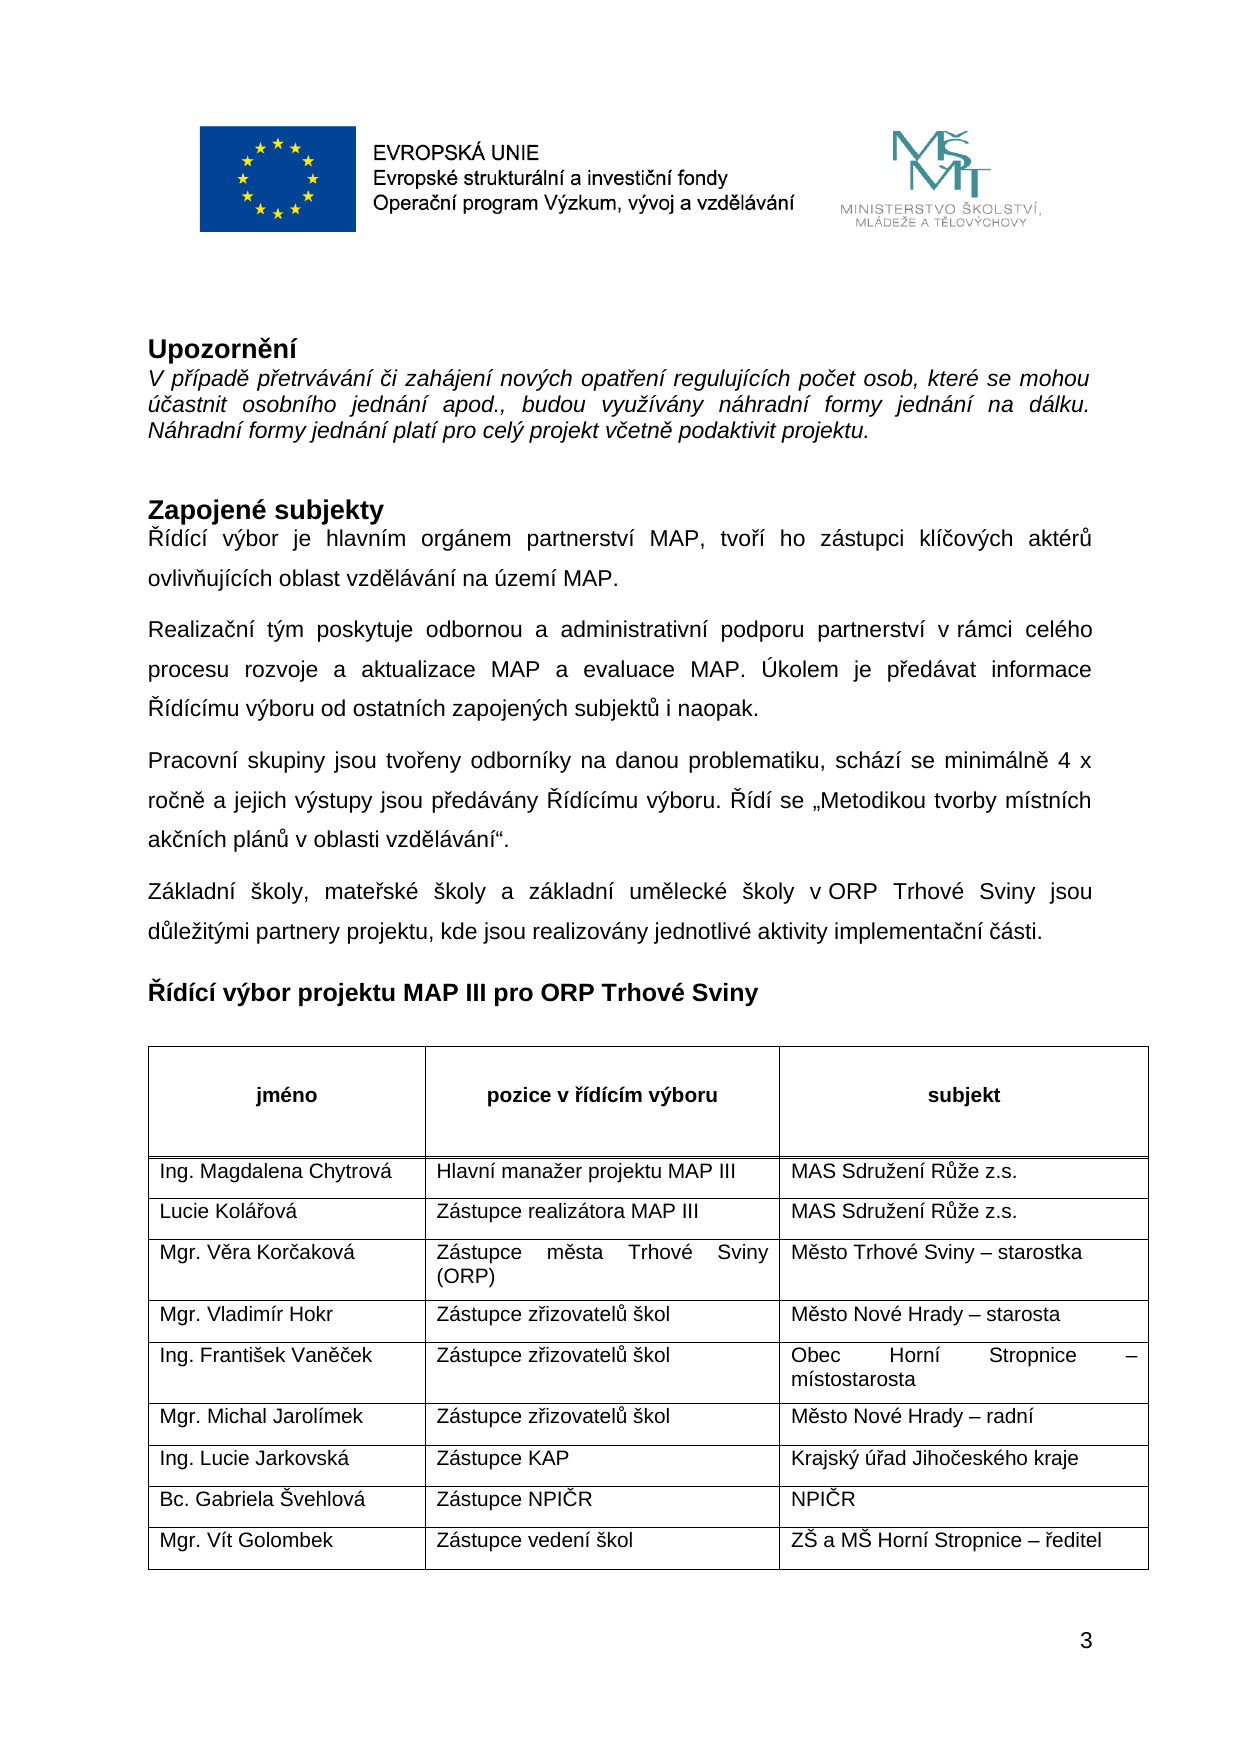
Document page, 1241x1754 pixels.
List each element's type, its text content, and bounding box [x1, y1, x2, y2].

table_cell Město Nové Hrady – starosta [780, 1301, 1148, 1342]
table_cell MAS Sdružení Růže z.s. [780, 1159, 1148, 1197]
table_cell Zástupce města Trhové Sviny (ORP) [426, 1240, 779, 1300]
table_cell Lucie Kolářová [149, 1199, 425, 1239]
subtitle Řídící výbor projektu MAP III pro ORP Trhové Sviny [148, 978, 1093, 1007]
table_cell Zástupce KAP [426, 1446, 779, 1486]
table_cell Zástupce zřizovatelů škol [426, 1404, 779, 1444]
table_cell Ing. Lucie Jarkovská [149, 1446, 425, 1486]
table_cell Zástupce NPIČR [426, 1487, 779, 1527]
table_cell MAS Sdružení Růže z.s. [780, 1199, 1148, 1239]
table_header pozice v řídícím výboru [426, 1047, 779, 1156]
text Řídící výbor je hlavním orgánem partnerství MAP, tvoří ho zástupci klíčových aktérů ovlivňujících oblast vzdělávání na území MAP. [148, 525, 1093, 591]
table_cell Bc. Gabriela Švehlová [149, 1487, 425, 1527]
subtitle Zapojené subjekty [148, 494, 1093, 525]
table_cell Mgr. Vladimír Hokr [149, 1301, 425, 1342]
text V případě přetrvávání či zahájení nových opatření regulujících počet osob, které se mohou účastnit osobního jednání apod., budou využívány náhradní formy jednání na dálku. Náhradní formy jednání platí pro celý projekt včetně podaktivit projektu. [148, 365, 1093, 444]
table_cell Mgr. Vít Golombek [149, 1528, 425, 1568]
text Pracovní skupiny jsou tvořeny odborníky na danou problematiku, schází se minimálně 4 x ročně a jejich výstupy jsou předávány Řídícímu výboru. Řídí se „Metodikou tvorby místních akčních plánů v oblasti vzdělávání“. [148, 747, 1093, 853]
text Základní školy, mateřské školy a základní umělecké školy v ORP Trhové Sviny jsou důležitými partnery projektu, kde jsou realizovány jednotlivé aktivity implementační části. [148, 878, 1093, 944]
table_header subjekt [780, 1047, 1148, 1156]
picture [147, 73, 1093, 284]
table_cell NPIČR [780, 1487, 1148, 1527]
table_cell Ing. Magdalena Chytrová [149, 1159, 425, 1197]
table_cell Mgr. Věra Korčaková [149, 1240, 425, 1300]
table_cell Zástupce vedení škol [426, 1528, 779, 1568]
table_cell Krajský úřad Jihočeského kraje [780, 1446, 1148, 1486]
table_cell Ing. František Vaněček [149, 1343, 425, 1403]
table_cell ZŠ a MŠ Horní Stropnice – ředitel [780, 1528, 1148, 1568]
text Realizační tým poskytuje odbornou a administrativní podporu partnerství v rámci celého procesu rozvoje a aktualizace MAP a evaluace MAP. Úkolem je předávat informace Řídícímu výboru od ostatních zapojených subjektů i naopak. [148, 616, 1093, 722]
table_cell Zástupce zřizovatelů škol [426, 1343, 779, 1403]
table_header jméno [149, 1047, 425, 1156]
table_cell Město Nové Hrady – radní [780, 1404, 1148, 1444]
table_cell Město Trhové Sviny – starostka [780, 1240, 1148, 1300]
table_cell Hlavní manažer projektu MAP III [426, 1159, 779, 1197]
subtitle Upozornění [148, 333, 1093, 365]
table_cell Zástupce zřizovatelů škol [426, 1301, 779, 1342]
table_cell Zástupce realizátora MAP III [426, 1199, 779, 1239]
table_cell Mgr. Michal Jarolímek [149, 1404, 425, 1444]
table_cell Obec Horní Stropnice – místostarosta [780, 1343, 1148, 1403]
